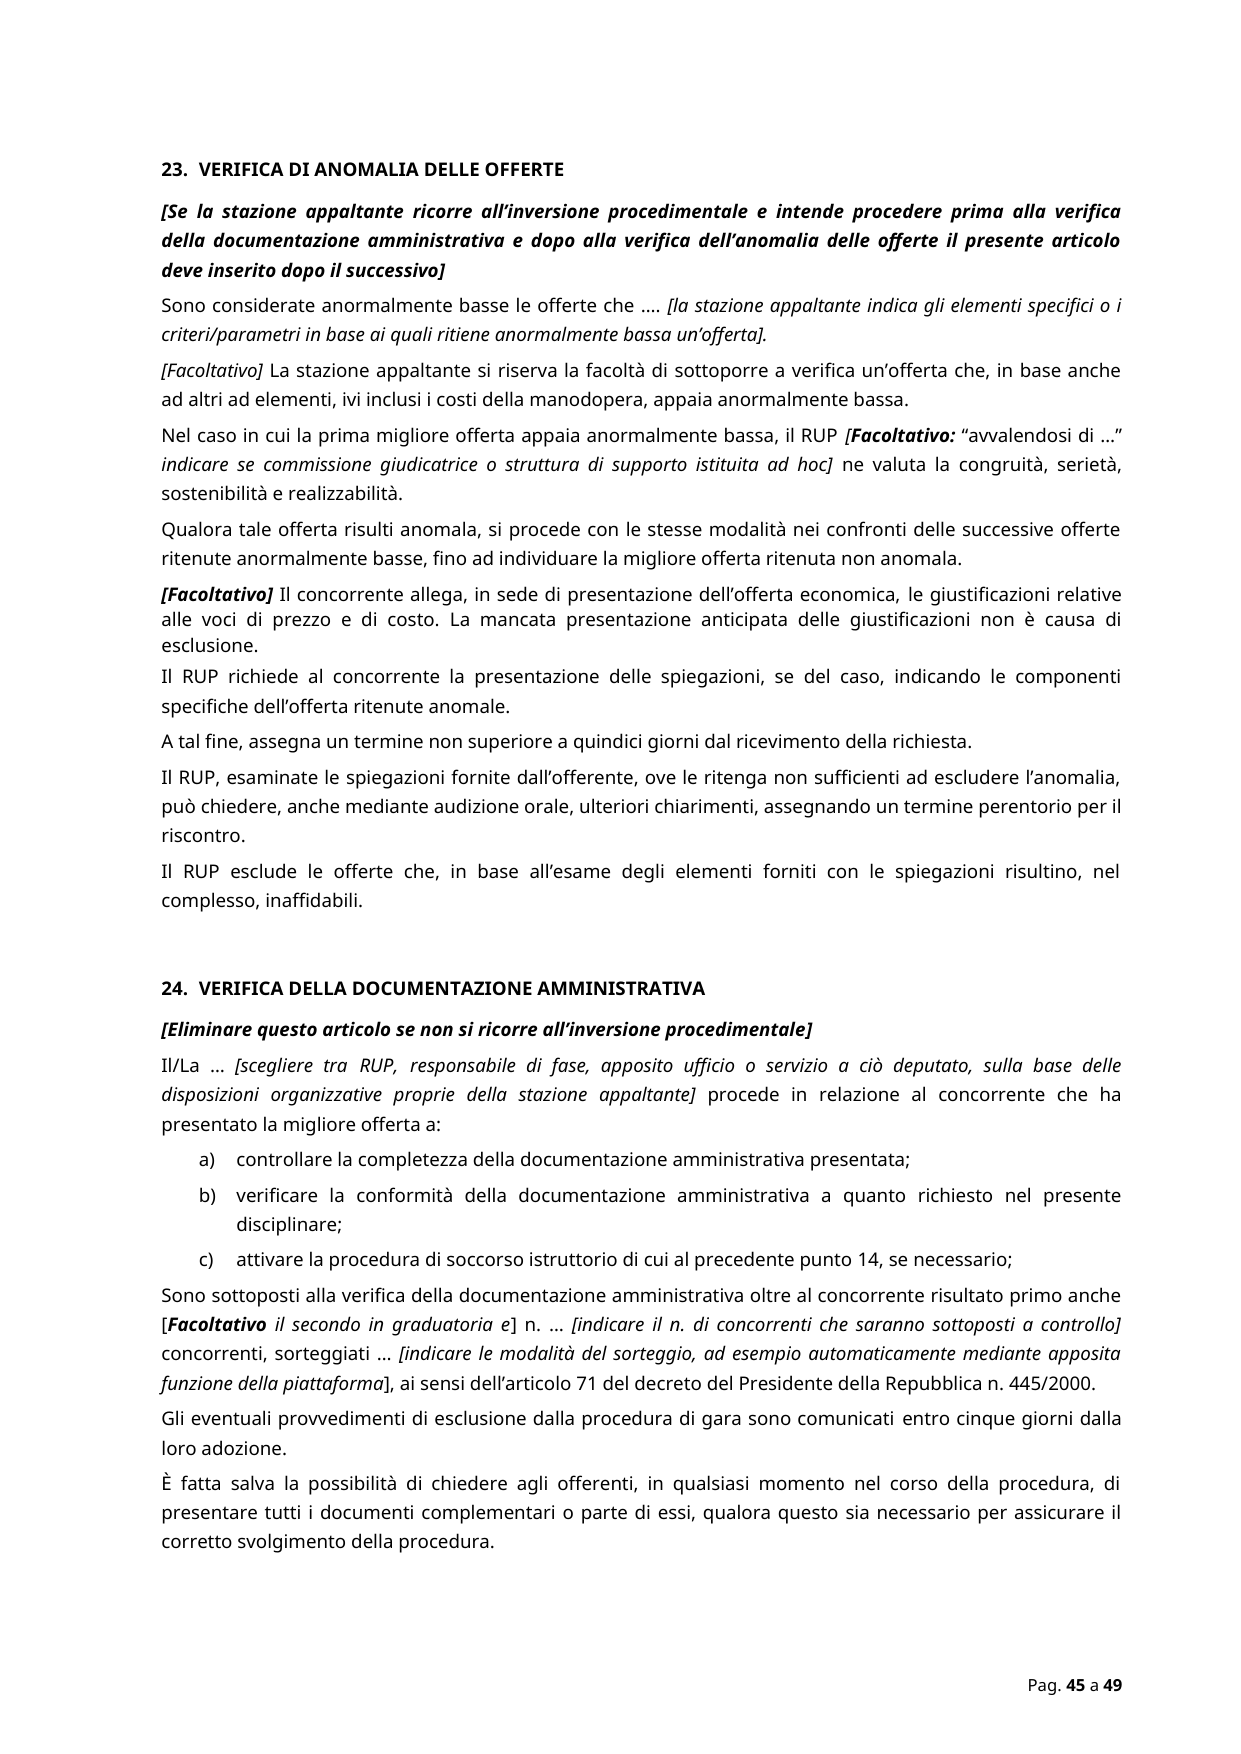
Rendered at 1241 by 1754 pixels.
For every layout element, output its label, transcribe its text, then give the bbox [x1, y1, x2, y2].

text [Facoltativo] Il concorrente allega, in sede di presentazione dell’offerta economica, le giustificazioni relative alle voci di prezzo e di costo. La mancata presentazione anticipata delle giustificazioni non è causa di esclusione. [161, 581, 1122, 657]
text Sono considerate anormalmente basse le offerte che …. [la stazione appaltante indica gli elementi specifici o i criteri/parametri in base ai quali ritiene anormalmente bassa un’offerta]. [161, 292, 1122, 347]
text Gli eventuali provvedimenti di esclusione dalla procedura di gara sono comunicati entro cinque giorni dalla loro adozione. [161, 1406, 1122, 1460]
list controllare la completezza della documentazione amministrativa presentata; [199, 1146, 1122, 1172]
subtitle VERIFICA DI ANOMALIA DELLE OFFERTE [161, 157, 1122, 182]
text A tal fine, assegna un termine non superiore a quindici giorni dal ricevimento della richiesta. [161, 728, 1122, 754]
text Qualora tale offerta risulti anomala, si procede con le stesse modalità nei confronti delle successive offerte ritenute anormalmente basse, fino ad individuare la migliore offerta ritenuta non anomala. [161, 516, 1122, 571]
text [Se la stazione appaltante ricorre all’inversione procedimentale e intende procedere prima alla verifica della documentazione amministrativa e dopo alla verifica dell’anomalia delle offerte il presente articolo deve inserito dopo il successivo] [161, 198, 1122, 282]
text [Facoltativo] La stazione appaltante si riserva la facoltà di sottoporre a verifica un’offerta che, in base anche ad altri ad elementi, ivi inclusi i costi della manodopera, appaia anormalmente bassa. [161, 357, 1122, 412]
text Il RUP richiede al concorrente la presentazione delle spiegazioni, se del caso, indicando le componenti specifiche dell’offerta ritenute anomale. [161, 664, 1122, 718]
text Il RUP, esaminate le spiegazioni fornite dall’offerente, ove le ritenga non sufficienti ad escludere l’anomalia, può chiedere, anche mediante audizione orale, ulteriori chiarimenti, assegnando un termine perentorio per il riscontro. [161, 764, 1122, 848]
subtitle VERIFICA DELLA DOCUMENTAZIONE AMMINISTRATIVA [161, 975, 1122, 1001]
list verificare la conformità della documentazione amministrativa a quanto richiesto nel presente disciplinare; [199, 1182, 1122, 1237]
text Il RUP esclude le offerte che, in base all’esame degli elementi forniti con le spiegazioni risultino, nel complesso, inaffidabili. [161, 858, 1122, 913]
text Nel caso in cui la prima migliore offerta appaia anormalmente bassa, il RUP [Facoltativo: “avvalendosi di …” indicare se commissione giudicatrice o struttura di supporto istituita ad hoc] ne valuta la congruità, serietà, sostenibilità e realizzabilità. [161, 422, 1122, 506]
text Sono sottoposti alla verifica della documentazione amministrativa oltre al concorrente risultato primo anche [Facoltativo il secondo in graduatoria e] n. … [indicare il n. di concorrenti che saranno sottoposti a controllo] concorrenti, sorteggiati … [indicare le modalità del sorteggio, ad esempio automaticamente mediante apposita funzione della piattaforma], ai sensi dell’articolo 71 del decreto del Presidente della Repubblica n. 445/2000. [161, 1282, 1122, 1396]
list attivare la procedura di soccorso istruttorio di cui al precedente punto 14, se necessario; [199, 1247, 1122, 1272]
text [Eliminare questo articolo se non si ricorre all’inversione procedimentale] [161, 1017, 1122, 1042]
text Il/La … [scegliere tra RUP, responsabile di fase, apposito ufficio o servizio a ciò deputato, sulla base delle disposizioni organizzative proprie della stazione appaltante] procede in relazione al concorrente che ha presentato la migliore offerta a: [161, 1052, 1122, 1136]
list È fatta salva la possibilità di chiedere agli offerenti, in qualsiasi momento nel corso della procedura, di presentare tutti i documenti complementari o parte di essi, qualora questo sia necessario per assicurare il corretto svolgimento della procedura. [161, 1470, 1122, 1554]
